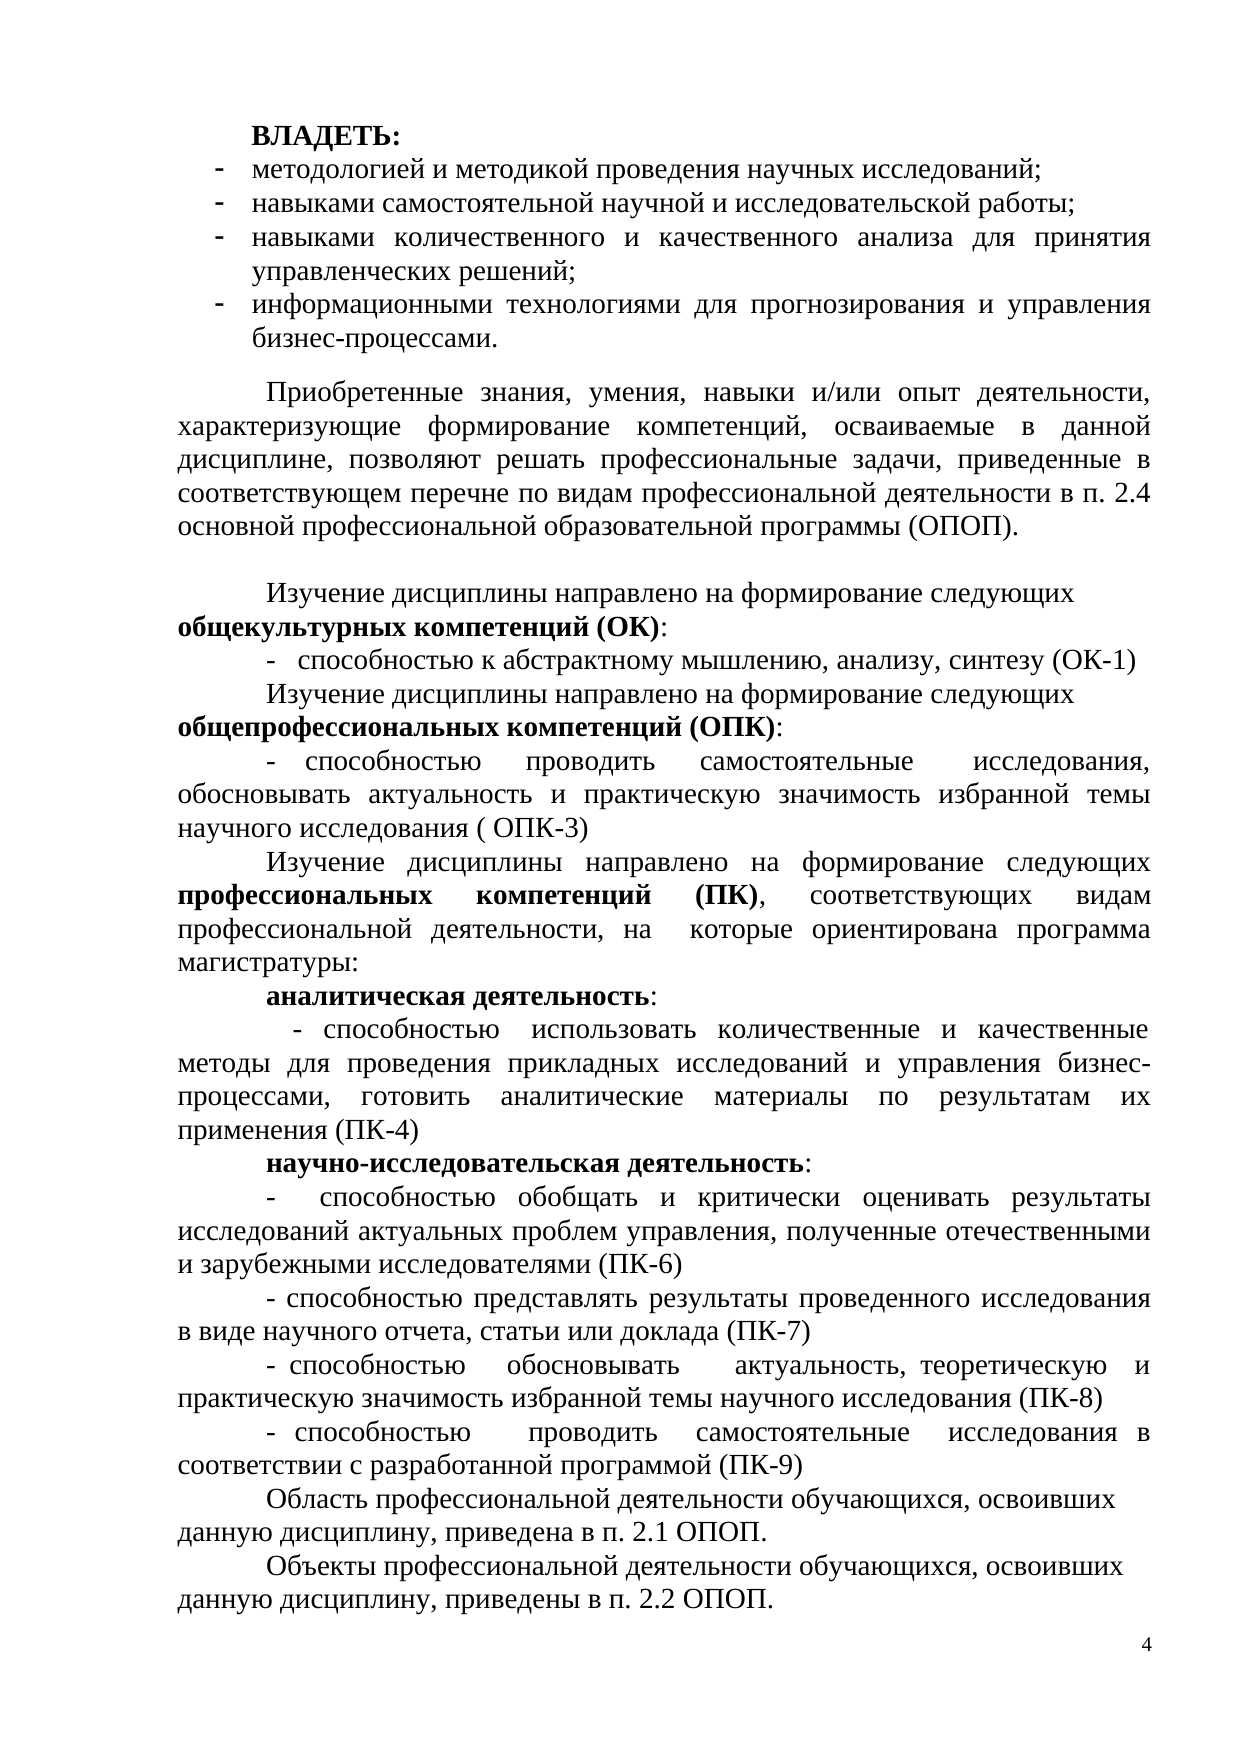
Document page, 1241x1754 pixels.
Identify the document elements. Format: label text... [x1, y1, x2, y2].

text Изучение дисциплины направлено на формирование следующих общепрофессиональных компетенций (ОПК): [177, 676, 1152, 743]
text - способностью проводить самостоятельные исследования, обосновывать актуальность и практическую значимость избранной темы научного исследования ( ОПК-3) [177, 743, 1152, 844]
text - способностью обобщать и критически оценивать результаты исследований актуальных проблем управления, полученные отечественными и зарубежными исследователями (ПК-6) [177, 1179, 1152, 1280]
list информационными технологиями для прогнозирования и управления бизнес-процессами. [214, 286, 1152, 353]
text - способностью представлять результаты проведенного исследования в виде научного отчета, статьи или доклада (ПК-7) [177, 1280, 1152, 1347]
text Изучение дисциплины направлено на формирование следующих общекультурных компетенций (ОК): [177, 575, 1152, 642]
list методологией и методикой проведения научных исследований; [214, 152, 1152, 185]
text - способностью проводить самостоятельные исследования в соответствии с разработанной программой (ПК-9) [177, 1414, 1152, 1481]
text Объекты профессиональной деятельности обучающихся, освоивших данную дисциплину, приведены в п. 2.2 ОПОП. [177, 1548, 1152, 1615]
text Изучение дисциплины направлено на формирование следующих профессиональных компетенций (ПК), соответствующих видам профессиональной деятельности, на которые ориентирована программа магистратуры: [177, 844, 1152, 978]
text - способностью обосновывать актуальность, теоретическую и практическую значимость избранной темы научного исследования (ПК-8) [177, 1347, 1152, 1414]
list навыками самостоятельной научной и исследовательской работы; [214, 185, 1152, 219]
text Приобретенные знания, умения, навыки и/или опыт деятельности, характеризующие формирование компетенций, осваиваемые в данной дисциплине, позволяют решать профессиональные задачи, приведенные в соответствующем перечне по видам профессиональной деятельности в п. 2.4 основной профессиональной образовательной программы (ОПОП). [177, 374, 1152, 542]
text - способностью к абстрактному мышлению, анализу, синтезу (ОК-1) [177, 642, 1152, 676]
text научно-исследовательская деятельность: [177, 1146, 1152, 1179]
list навыками количественного и качественного анализа для принятия управленческих решений; [214, 219, 1152, 286]
text аналитическая деятельность: [177, 978, 1152, 1011]
text Область профессиональной деятельности обучающихся, освоивших данную дисциплину, приведена в п. 2.1 ОПОП. [177, 1481, 1152, 1548]
text - способностью использовать количественные и качественные методы для проведения прикладных исследований и управления бизнес-процессами, готовить аналитические материалы по результатам их применения (ПК-4) [177, 1011, 1152, 1146]
text ВЛАДЕТЬ: [177, 118, 1152, 152]
